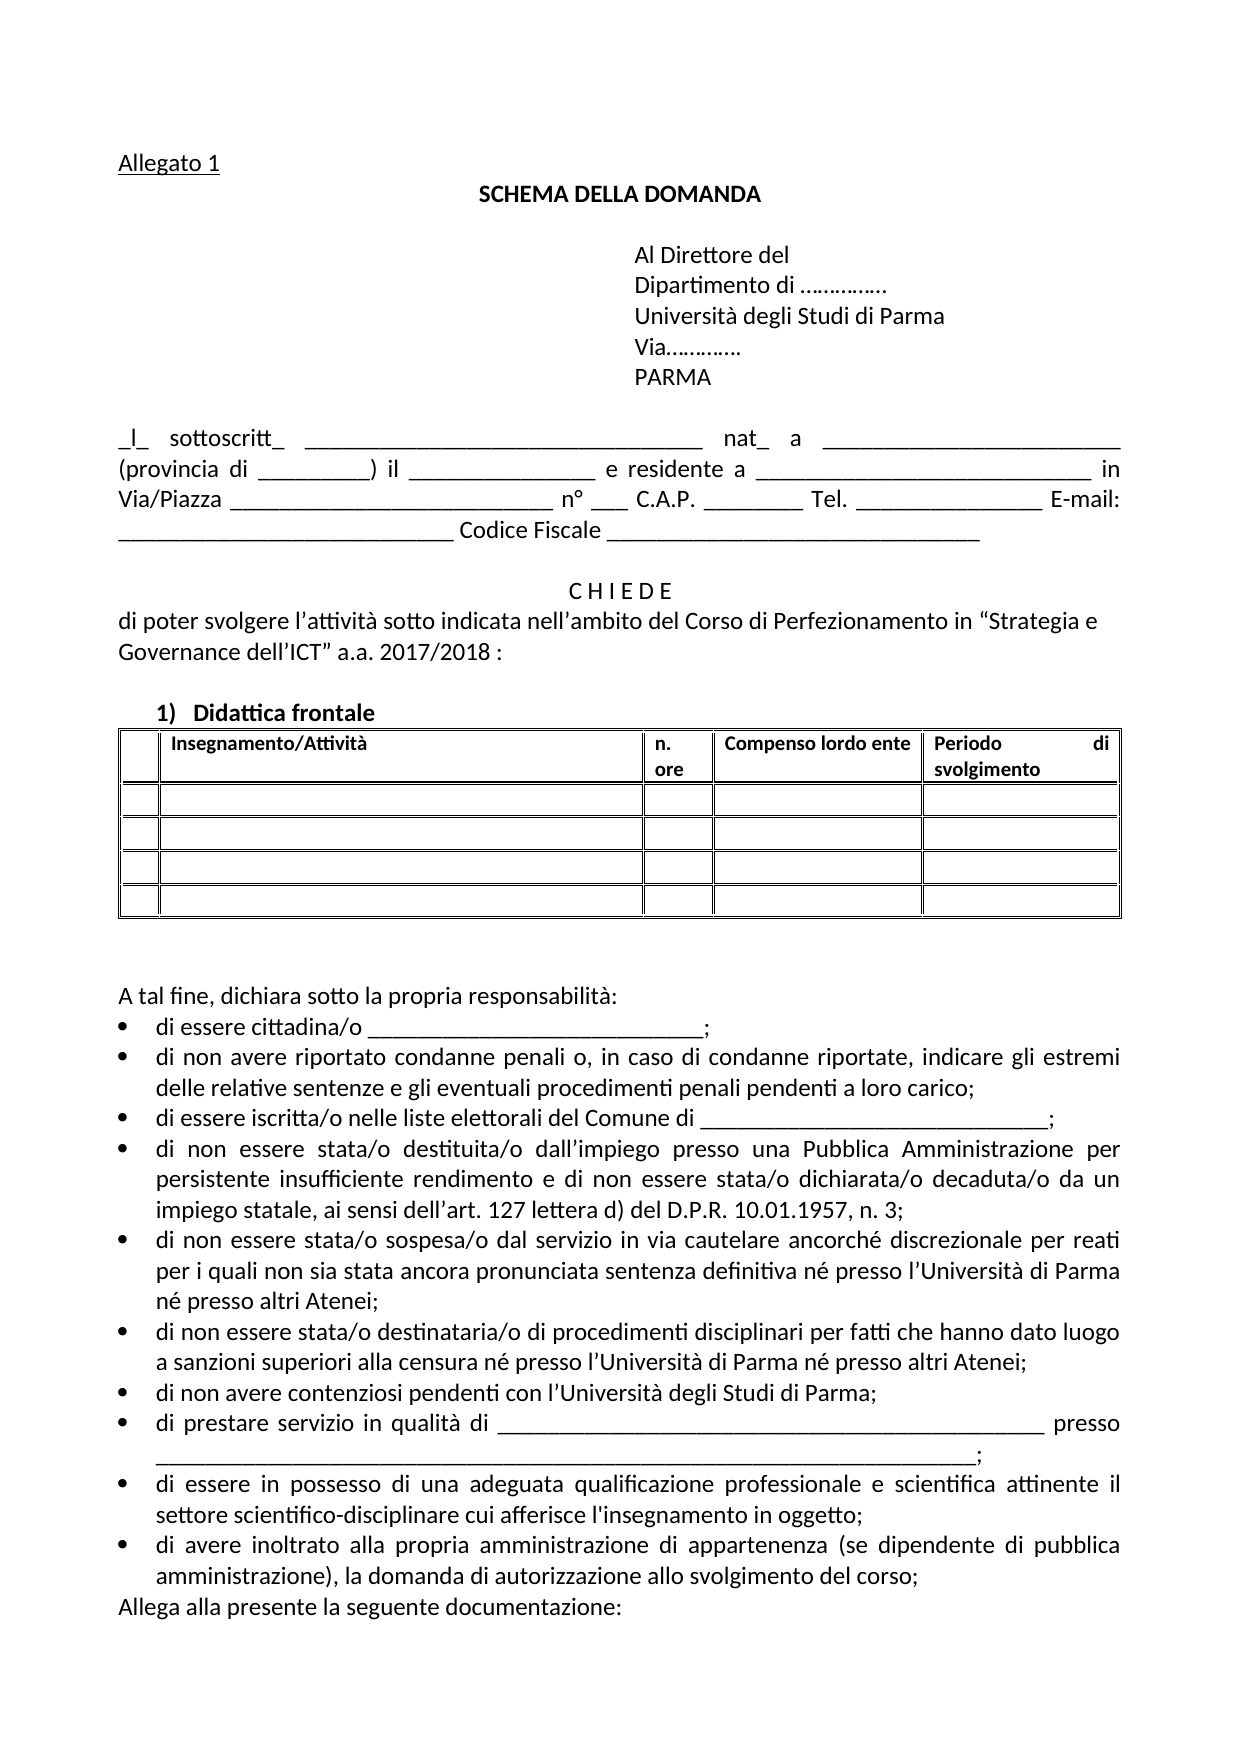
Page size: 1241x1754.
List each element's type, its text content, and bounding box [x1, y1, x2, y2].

table_cell [645, 852, 712, 882]
text Dipartimento di …………… [634, 270, 1122, 300]
table_cell [715, 818, 921, 849]
table_header Insegnamento/Attività [160, 731, 643, 781]
table_cell [645, 818, 712, 849]
list di essere cittadina/o ___________________________; [118, 1011, 1122, 1041]
text di poter svolgere l’attività sotto indicata nell’ambito del Corso di Perfezionamento in “Strategia e Governance dell’ICT” a.a. 2017/2018 : [118, 605, 1122, 666]
list di essere iscritta/o nelle liste elettorali del Comune di ____________________________; [118, 1102, 1122, 1133]
table_cell [715, 785, 921, 815]
table_cell [645, 785, 712, 815]
table_header n. ore [643, 731, 713, 781]
text _l_ sottoscritt_ ________________________________ nat_ a ________________________ (provincia di _________) il _______________ e residente a ___________________________ in Via/Piazza __________________________ n° ___ C.A.P. ________ Tel. _______________ E-mail: ___________________________ Codice Fiscale ______________________________ [118, 422, 1122, 544]
table_cell [161, 818, 642, 849]
table_cell [121, 849, 158, 882]
list di non avere riportato condanne penali o, in caso di condanne riportate, indicare gli estremi delle relative sentenze e gli eventuali procedimenti penali pendenti a loro carico; [118, 1041, 1122, 1102]
table_cell [161, 852, 642, 882]
table_cell [713, 883, 923, 916]
table_cell [923, 815, 1121, 849]
list di avere inoltrato alla propria amministrazione di appartenenza (se dipendente di pubblica amministrazione), la domanda di autorizzazione allo svolgimento del corso; [118, 1529, 1122, 1591]
text Università degli Studi di Parma [634, 300, 1122, 331]
list di prestare servizio in qualità di ____________________________________________ presso __________________________________________________________________; [118, 1407, 1122, 1468]
table_header Compenso lordo ente [713, 729, 923, 781]
table_cell [715, 852, 921, 882]
text Allegato 1 [118, 148, 1122, 178]
text SCHEMA DELLA DOMANDA [118, 178, 1122, 209]
text C H I E D E [118, 575, 1122, 605]
table_cell [120, 815, 159, 849]
list di non essere stata/o sospesa/o dal servizio in via cautelare ancorché discrezionale per reati per i quali non sia stata ancora pronunciata sentenza definitiva né presso l’Università di Parma né presso altri Atenei; [118, 1224, 1122, 1316]
list di non essere stata/o destinataria/o di procedimenti disciplinari per fatti che hanno dato luogo a sanzioni superiori alla censura né presso l’Università di Parma né presso altri Atenei; [118, 1316, 1122, 1377]
table_cell [924, 781, 1119, 815]
table_cell [161, 785, 642, 815]
text Via…………. [634, 331, 1122, 361]
table_cell [923, 883, 1119, 916]
list di non avere contenziosi pendenti con l’Università degli Studi di Parma; [118, 1377, 1122, 1407]
table_header [121, 731, 159, 781]
text PARMA [634, 361, 1122, 392]
table_cell [121, 883, 159, 916]
table_cell [160, 886, 643, 916]
list Didattica frontale [156, 697, 1122, 727]
table_cell [924, 849, 1119, 882]
text Allega alla presente la seguente documentazione: [118, 1591, 1122, 1621]
text A tal fine, dichiara sotto la propria responsabilità: [118, 980, 1122, 1011]
list di essere in possesso di una adeguata qualificazione professionale e scientifica attinente il settore scientifico-disciplinare cui afferisce l'insegnamento in oggetto; [118, 1468, 1122, 1529]
table_cell [643, 886, 713, 916]
table_header Periodo di svolgimento [923, 731, 1119, 781]
text Al Direttore del [634, 239, 1122, 270]
table_cell [121, 781, 158, 815]
list di non essere stata/o destituita/o dall’impiego presso una Pubblica Amministrazione per persistente insufficiente rendimento e di non essere stata/o dichiarata/o decaduta/o da un impiego statale, ai sensi dell’art. 127 lettera d) del D.P.R. 10.01.1957, n. 3; [118, 1133, 1122, 1224]
